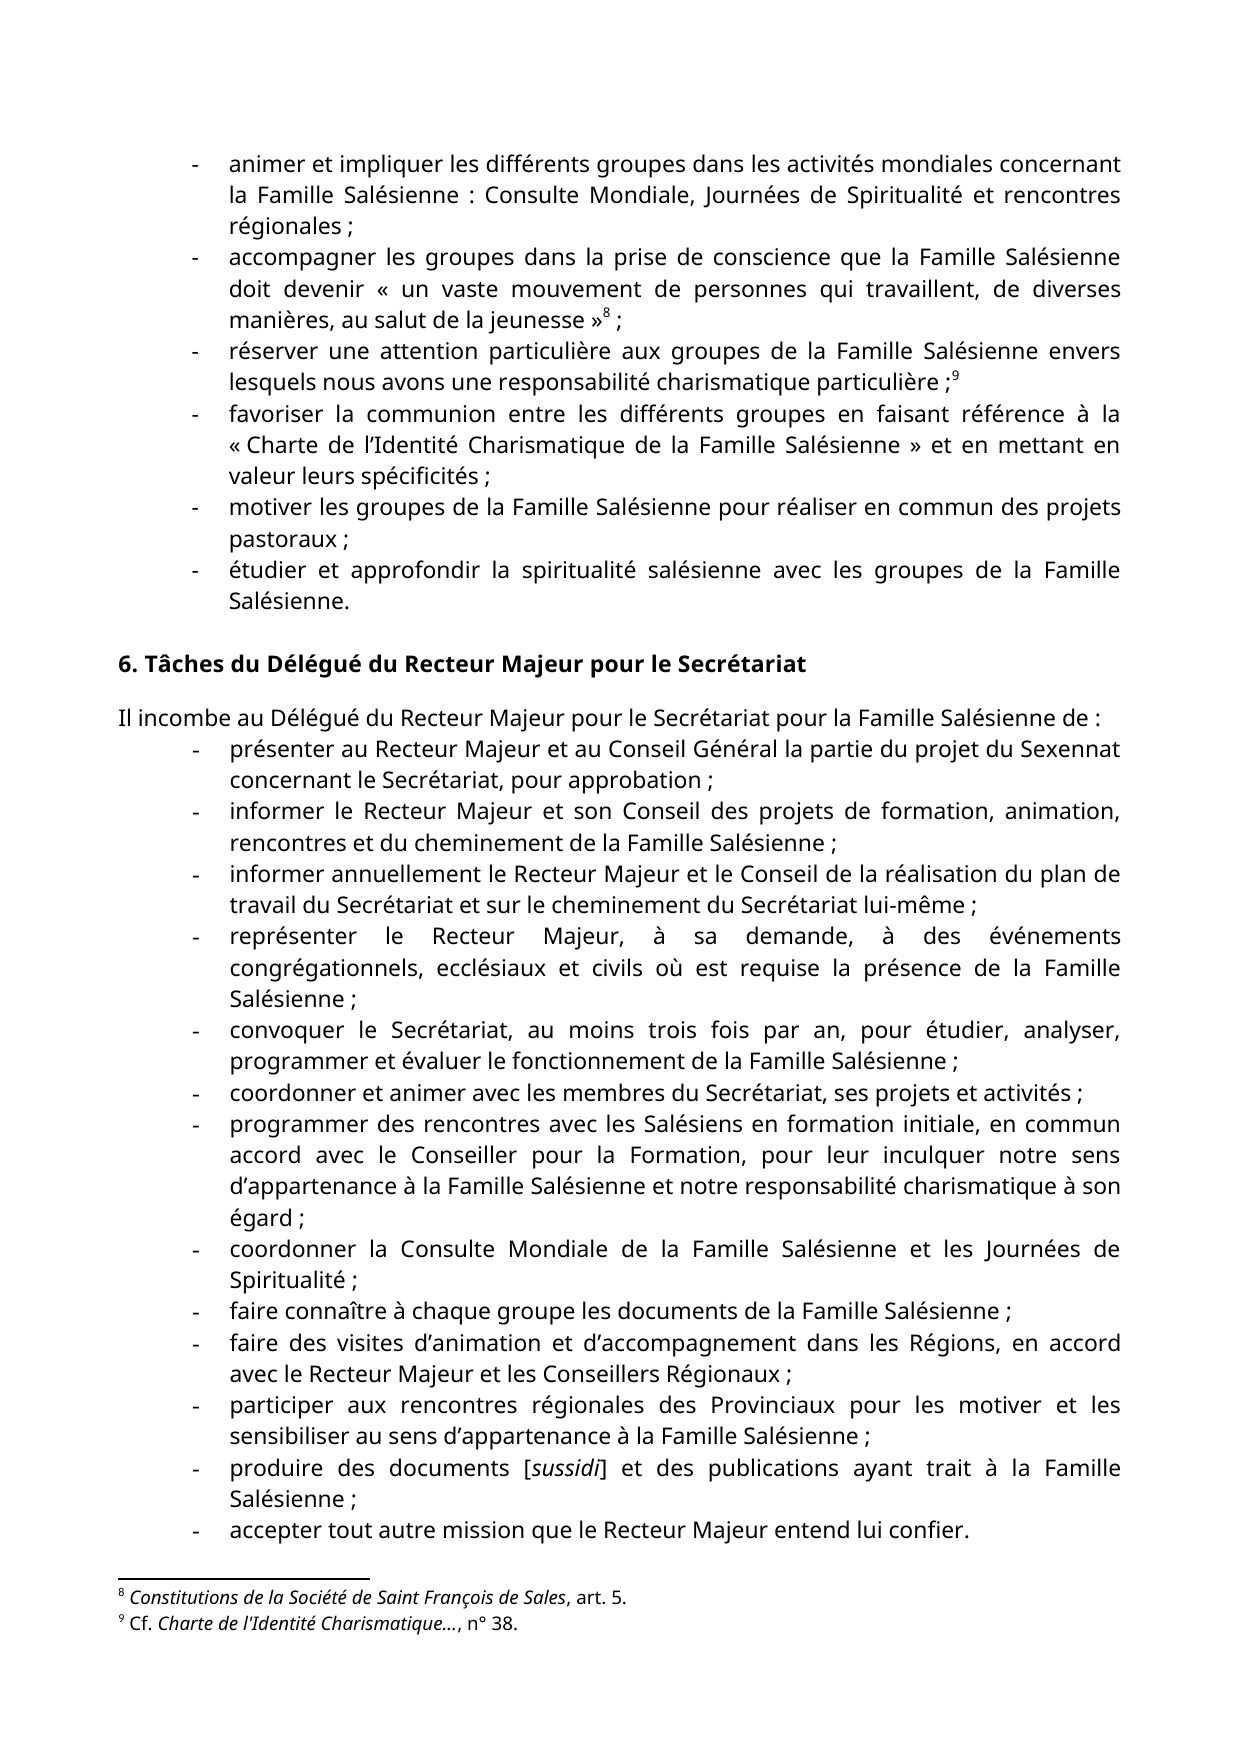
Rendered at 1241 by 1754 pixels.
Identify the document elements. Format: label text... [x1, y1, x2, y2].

list présenter au Recteur Majeur et au Conseil Général la partie du projet du Sexennat concernant le Secrétariat, pour approbation ; [192, 733, 1122, 795]
list étudier et approfondir la spiritualité salésienne avec les groupes de la Famille Salésienne. [191, 554, 1122, 616]
list Il incombe au Délégué du Recteur Majeur pour le Secrétariat pour la Famille Salésienne de : [118, 702, 1122, 733]
list participer aux rencontres régionales des Provinciaux pour les motiver et les sensibiliser au sens d’appartenance à la Famille Salésienne ; [192, 1389, 1122, 1452]
list faire connaître à chaque groupe les documents de la Famille Salésienne ; [192, 1295, 1122, 1327]
list accepter tout autre mission que le Recteur Majeur entend lui confier. [192, 1514, 1122, 1545]
list accompagner les groupes dans la prise de conscience que la Famille Salésienne doit devenir « un vaste mouvement de personnes qui travaillent, de diverses manières, au salut de la jeunesse » ; [191, 241, 1122, 335]
list représenter le Recteur Majeur, à sa demande, à des événements congrégationnels, ecclésiaux et civils où est requise la présence de la Famille Salésienne ; [192, 920, 1122, 1014]
list informer le Recteur Majeur et son Conseil des projets de formation, animation, rencontres et du cheminement de la Famille Salésienne ; [192, 795, 1122, 858]
list faire des visites d’animation et d’accompagnement dans les Régions, en accord avec le Recteur Majeur et les Conseillers Régionaux ; [192, 1327, 1122, 1389]
list réserver une attention particulière aux groupes de la Famille Salésienne envers lesquels nous avons une responsabilité charismatique particulière ; [191, 335, 1122, 398]
list motiver les groupes de la Famille Salésienne pour réaliser en commun des projets pastoraux ; [191, 491, 1122, 554]
text 6. Tâches du Délégué du Recteur Majeur pour le Secrétariat [118, 648, 1122, 679]
list programmer des rencontres avec les Salésiens en formation initiale, en commun accord avec le Conseiller pour la Formation, pour leur inculquer notre sens d’appartenance à la Famille Salésienne et notre responsabilité charismatique à son égard ; [192, 1108, 1122, 1233]
list coordonner la Consulte Mondiale de la Famille Salésienne et les Journées de Spiritualité ; [192, 1233, 1122, 1295]
list informer annuellement le Recteur Majeur et le Conseil de la réalisation du plan de travail du Secrétariat et sur le cheminement du Secrétariat lui-même ; [192, 858, 1122, 920]
list produire des documents [sussidi] et des publications ayant trait à la Famille Salésienne ; [192, 1452, 1122, 1514]
list coordonner et animer avec les membres du Secrétariat, ses projets et activités ; [192, 1077, 1122, 1108]
list animer et impliquer les différents groupes dans les activités mondiales concernant la Famille Salésienne : Consulte Mondiale, Journées de Spiritualité et rencontres régionales ; [191, 148, 1122, 241]
list convoquer le Secrétariat, au moins trois fois par an, pour étudier, analyser, programmer et évaluer le fonctionnement de la Famille Salésienne ; [192, 1014, 1122, 1077]
list favoriser la communion entre les différents groupes en faisant référence à la « Charte de l’Identité Charismatique de la Famille Salésienne » et en mettant en valeur leurs spécificités ; [191, 398, 1122, 491]
